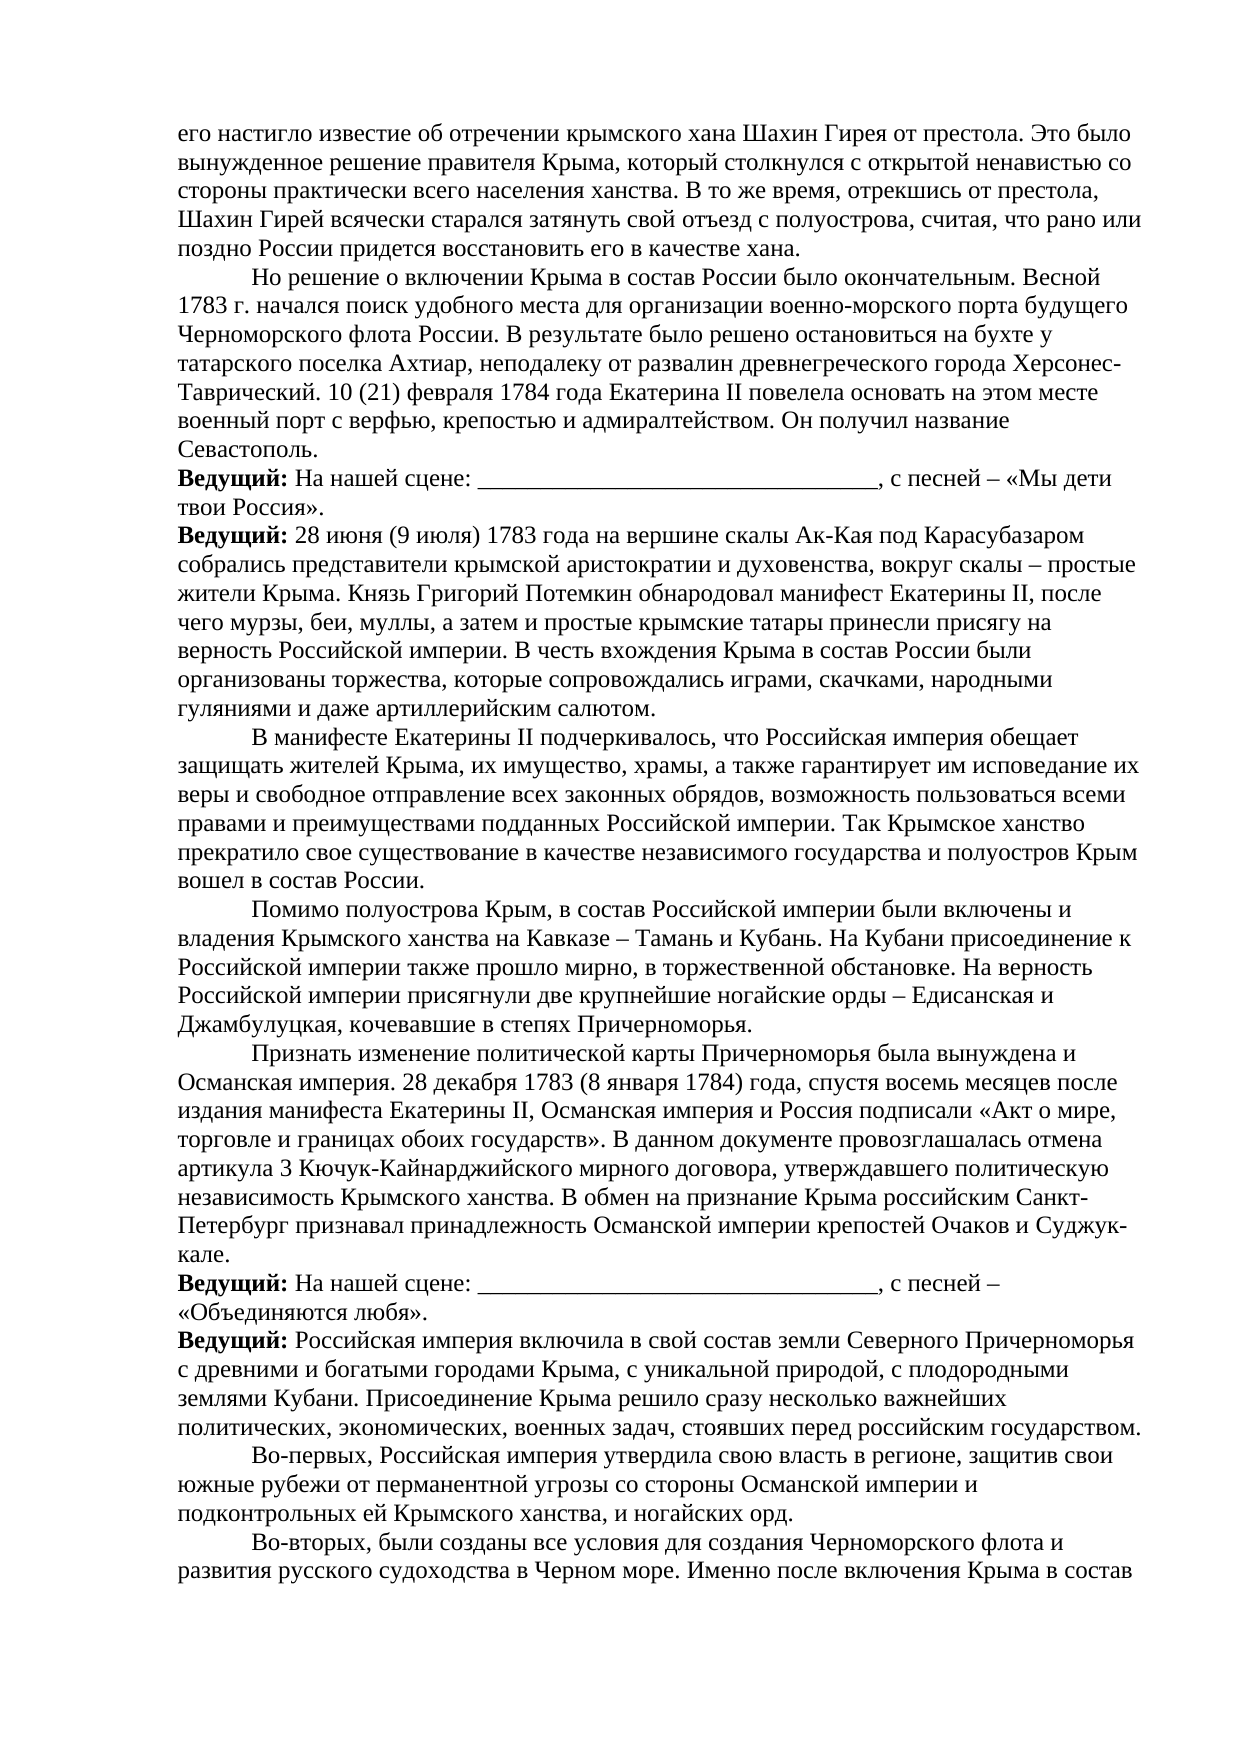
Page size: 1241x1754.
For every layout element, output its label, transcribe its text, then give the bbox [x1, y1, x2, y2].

text Во-первых, Российская империя утвердила свою власть в регионе, защитив свои южные рубежи от перманентной угрозы со стороны Османской империи и подконтрольных ей Крымского ханства, и ногайских орд. [177, 1441, 1152, 1527]
text Признать изменение политической карты Причерноморья была вынуждена и Османская империя. 28 декабря 1783 (8 января 1784) года, спустя восемь месяцев после издания манифеста Екатерины II, Османская империя и Россия подписали «Акт о мире, торговле и границах обоих государств». В данном документе провозглашалась отмена артикула 3 Кючук-Кайнарджийского мирного договора, утверждавшего политическую независимость Крымского ханства. В обмен на признание Крыма российским Санкт-Петербург признавал принадлежность Османской империи крепостей Очаков и Суджук-кале. [177, 1038, 1152, 1268]
text Помимо полуострова Крым, в состав Российской империи были включены и владения Крымского ханства на Кавказе – Тамань и Кубань. На Кубани присоединение к Российской империи также прошло мирно, в торжественной обстановке. На верность Российской империи присягнули две крупнейшие ногайские орды – Едисанская и Джамбулуцкая, кочевавшие в степях Причерноморья. [177, 894, 1152, 1038]
text Но решение о включении Крыма в состав России было окончательным. Весной 1783 г. начался поиск удобного места для организации военно-морского порта будущего Черноморского флота России. В результате было решено остановиться на бухте у татарского поселка Ахтиар, неподалеку от развалин древнегреческого города Херсонес-Таврический. 10 (21) февраля 1784 года Екатерина II повелела основать на этом месте военный порт с верфью, крепостью и адмиралтейством. Он получил название Севастополь. Ведущий: На нашей сцене: ________________________________, с песней – «Мы дети твои Россия». [177, 262, 1152, 521]
text Ведущий: На нашей сцене: ________________________________, с песней – «Объединяются любя». [177, 1268, 1152, 1326]
text В манифесте Екатерины II подчеркивалось, что Российская империя обещает защищать жителей Крыма, их имущество, храмы, а также гарантирует им исповедание их веры и свободное отправление всех законных обрядов, возможность пользоваться всеми правами и преимуществами подданных Российской империи. Так Крымское ханство прекратило свое существование в качестве независимого государства и полуостров Крым вошел в состав России. [177, 722, 1152, 894]
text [177, 1527, 1152, 1584]
text Ведущий: Российская империя включила в свой состав земли Северного Причерноморья с древними и богатыми городами Крыма, с уникальной природой, с плодородными землями Кубани. Присоединение Крыма решило сразу несколько важнейших политических, экономических, военных задач, стоявших перед российским государством. [177, 1326, 1152, 1441]
text Ведущий: 28 июня (9 июля) 1783 года на вершине скалы Ак-Кая под Карасубазаром собрались представители крымской аристократии и духовенства, вокруг скалы – простые жители Крыма. Князь Григорий Потемкин обнародовал манифест Екатерины II, после чего мурзы, беи, муллы, а затем и простые крымские татары принесли присягу на верность Российской империи. В честь вхождения Крыма в состав России были организованы торжества, которые сопровождались играми, скачками, народными гуляниями и даже артиллерийским салютом. [177, 521, 1152, 722]
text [177, 118, 1152, 262]
